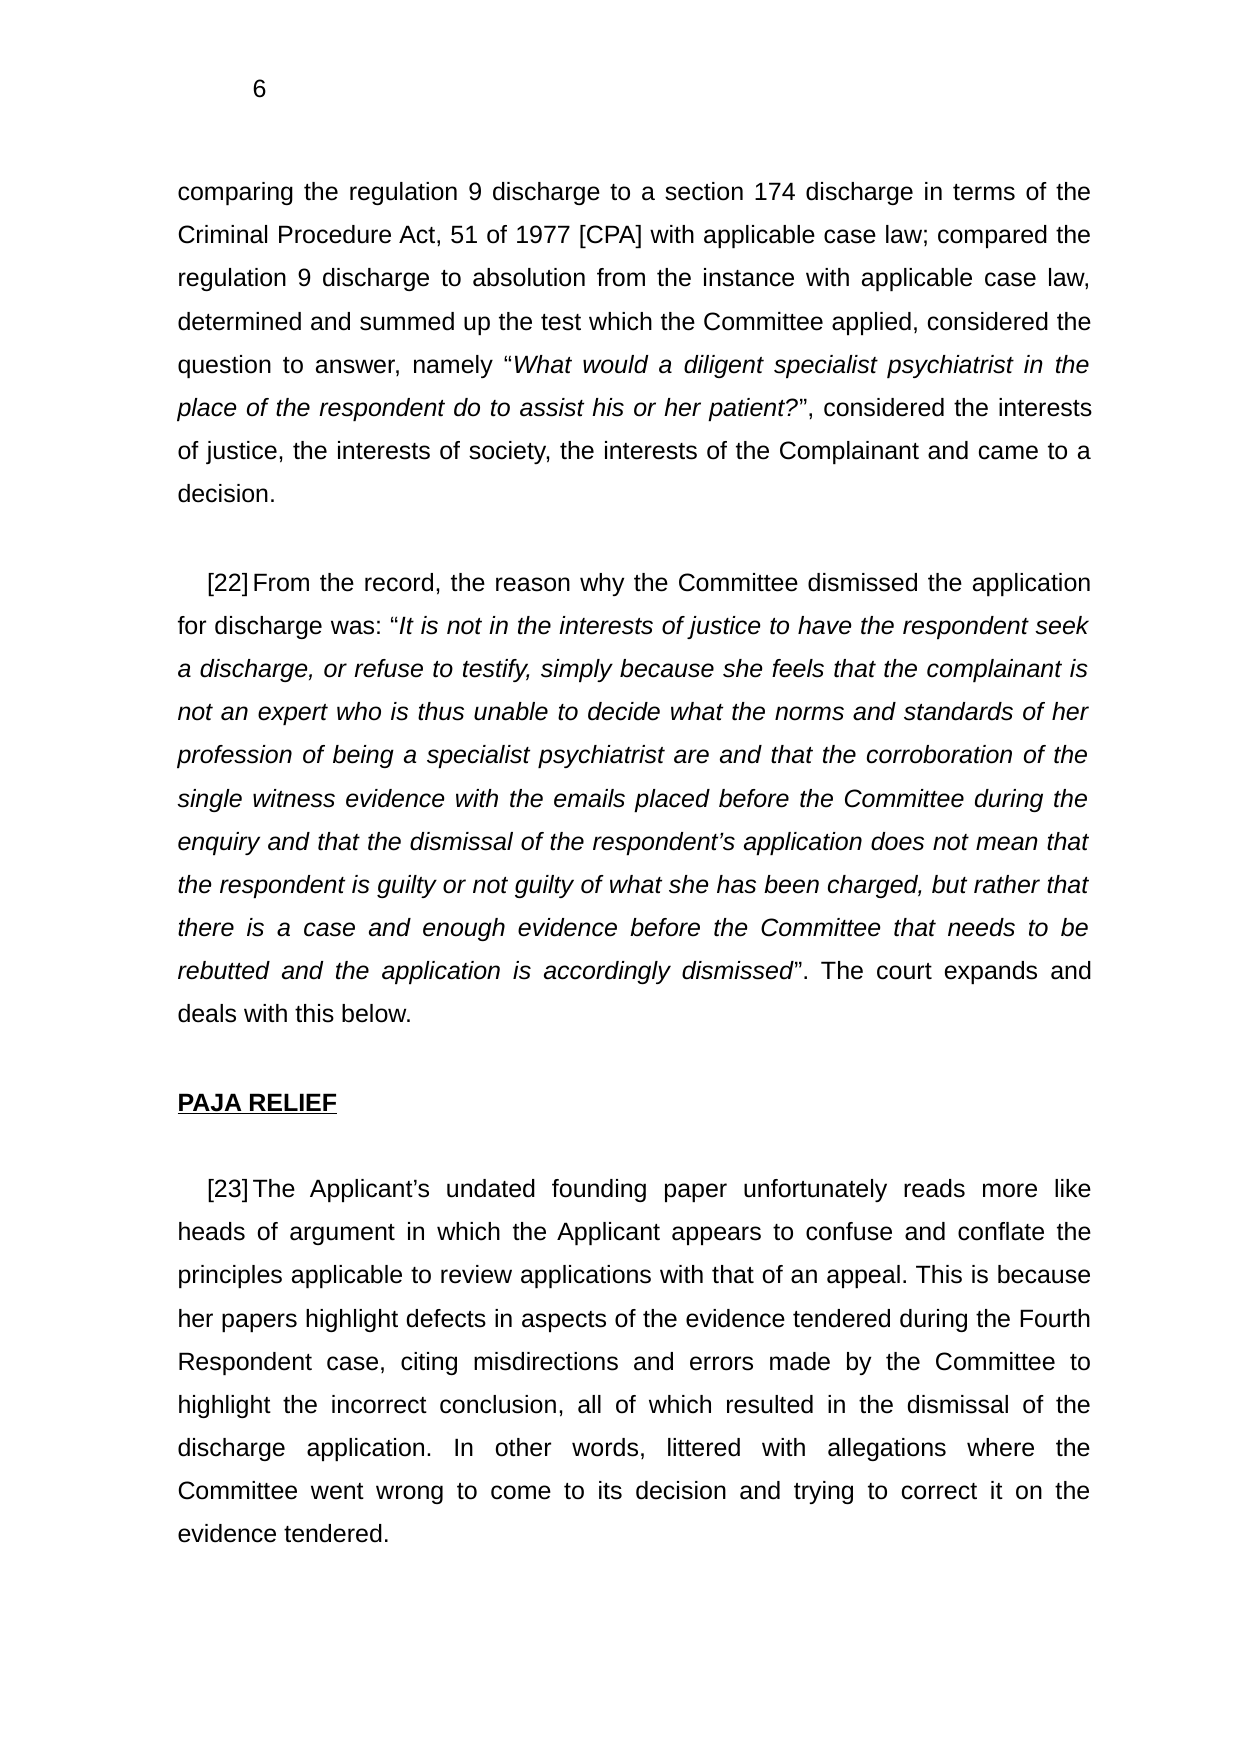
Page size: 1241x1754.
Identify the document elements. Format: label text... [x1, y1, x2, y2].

list [23] The Applicant’s undated founding paper unfortunately reads more like heads of argument in which the Applicant appears to confuse and conflate the principles applicable to review applications with that of an appeal. This is because her papers highlight defects in aspects of the evidence tendered during the Fourth Respondent case, citing misdirections and errors made by the Committee to highlight the incorrect conclusion, all of which resulted in the dismissal of the discharge application. In other words, littered with allegations where the Committee went wrong to come to its decision and trying to correct it on the evidence tendered. [177, 1174, 1092, 1548]
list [177, 177, 1092, 508]
list [22] From the record, the reason why the Committee dismissed the application for discharge was: “It is not in the interests of justice to have the respondent seek a discharge, or refuse to testify, simply because she feels that the complainant is not an expert who is thus unable to decide what the norms and standards of her profession of being a specialist psychiatrist are and that the corroboration of the single witness evidence with the emails placed before the Committee during the enquiry and that the dismissal of the respondent’s application does not mean that the respondent is guilty or not guilty of what she has been charged, but rather that there is a case and enough evidence before the Committee that needs to be rebutted and the application is accordingly dismissed”. The court expands and deals with this below. [177, 568, 1092, 1028]
list PAJA RELIEF [177, 1088, 1092, 1117]
